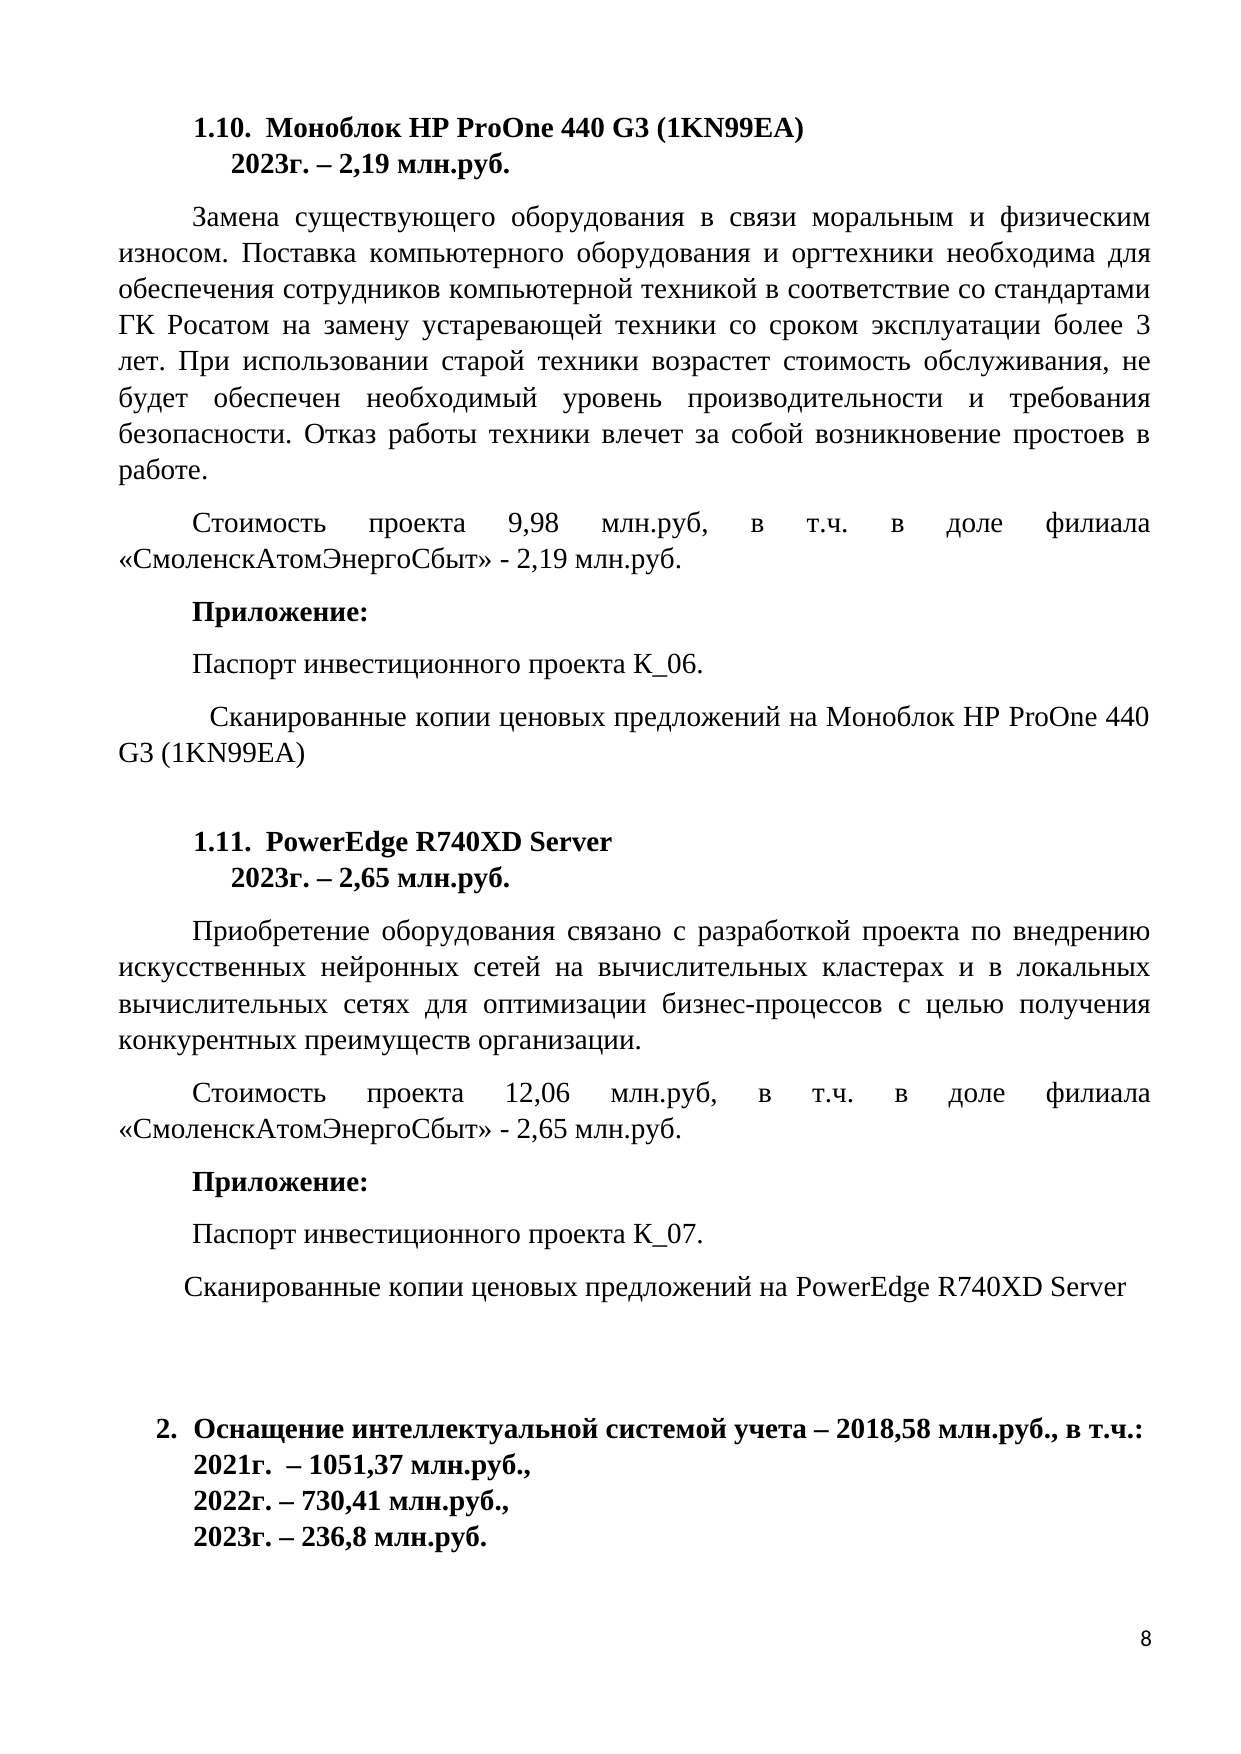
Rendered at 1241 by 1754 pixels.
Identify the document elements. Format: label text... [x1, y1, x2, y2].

text Сканированные копии ценовых предложений на Моноблок HP ProOne 440 G3 (1KN99EA) [118, 699, 1152, 769]
list PowerEdge R740XD Server [193, 824, 1152, 858]
list 2023г. – 2,65 млн.руб. [231, 861, 1152, 894]
text Стоимость проекта 12,06 млн.руб, в т.ч. в доле филиала «СмоленскАтомЭнергоСбыт» - 2,65 млн.руб. [118, 1075, 1152, 1144]
text Замена существующего оборудования в связи моральным и физическим износом. Поставка компьютерного оборудования и оргтехники необходима для обеспечения сотрудников компьютерной техникой в соответствие со стандартами ГК Росатом на замену устаревающей техники со сроком эксплуатации более 3 лет. При использовании старой техники возрастет стоимость обслуживания, не будет обеспечен необходимый уровень производительности и требования безопасности. Отказ работы техники влечет за собой возникновение простоев в работе. [118, 199, 1152, 486]
text Приобретение оборудования связано с разработкой проекта по внедрению искусственных нейронных сетей на вычислительных кластерах и в локальных вычислительных сетях для оптимизации бизнес-процессов с целью получения конкурентных преимуществ организации. [118, 913, 1152, 1055]
text Паспорт инвестиционного проекта К_07. [118, 1216, 1152, 1250]
list Оснащение интеллектуальной системой учета – 2018,58 млн.руб., в т.ч.: [156, 1411, 1152, 1444]
text Приложение: [118, 1164, 1152, 1197]
list 2023г. – 2,19 млн.руб. [231, 146, 1152, 180]
text Сканированные копии ценовых предложений на PowerEdge R740XD Server [118, 1269, 1152, 1303]
text Стоимость проекта 9,98 млн.руб, в т.ч. в доле филиала «СмоленскАтомЭнергоСбыт» - 2,19 млн.руб. [118, 505, 1152, 574]
text Приложение: [118, 594, 1152, 627]
list Моноблок HP ProOne 440 G3 (1KN99EA) [193, 110, 1152, 143]
list 2021г. – 1051,37 млн.руб., [193, 1447, 1152, 1481]
list 2022г. – 730,41 млн.руб., [193, 1483, 1152, 1517]
text Паспорт инвестиционного проекта К_06. [118, 647, 1152, 680]
list 2023г. – 236,8 млн.руб. [193, 1519, 1152, 1553]
